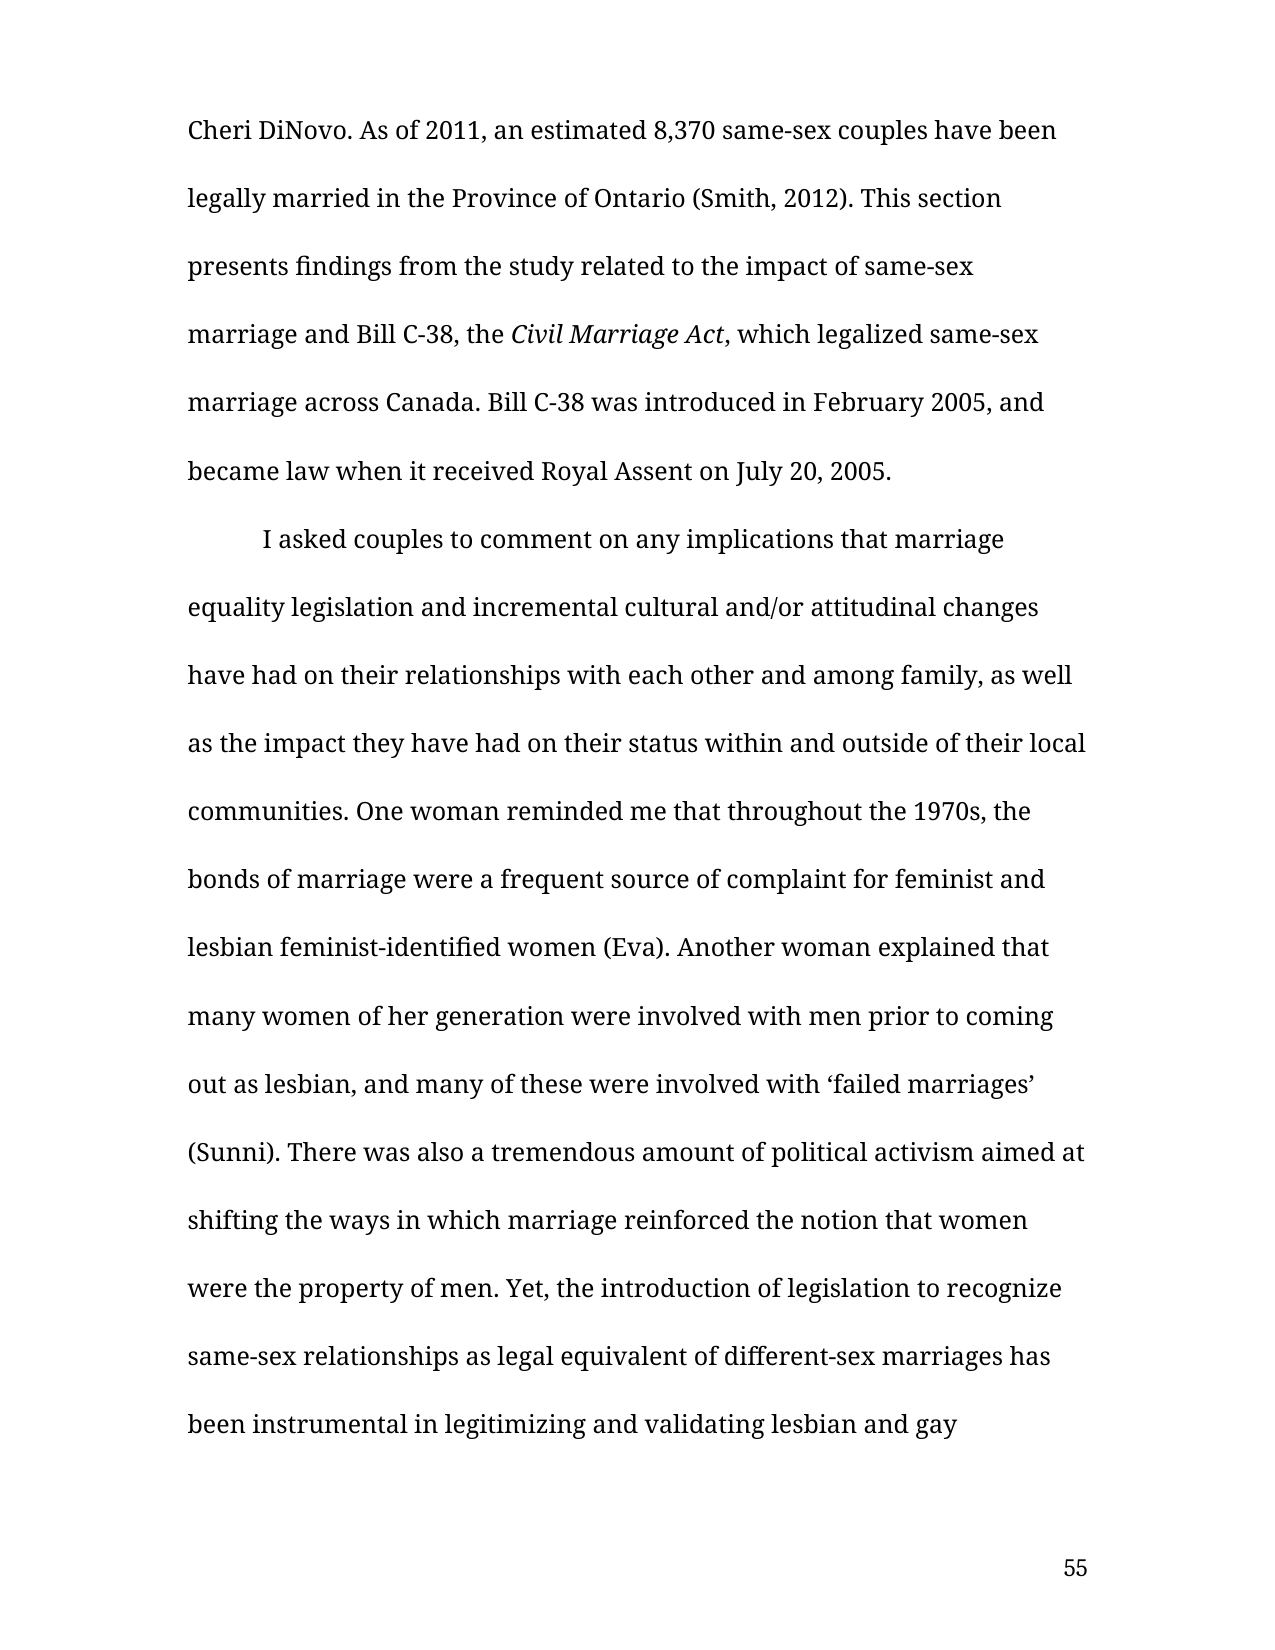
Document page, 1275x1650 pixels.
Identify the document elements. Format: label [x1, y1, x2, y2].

text [187, 521, 1087, 1441]
text [187, 112, 1087, 487]
